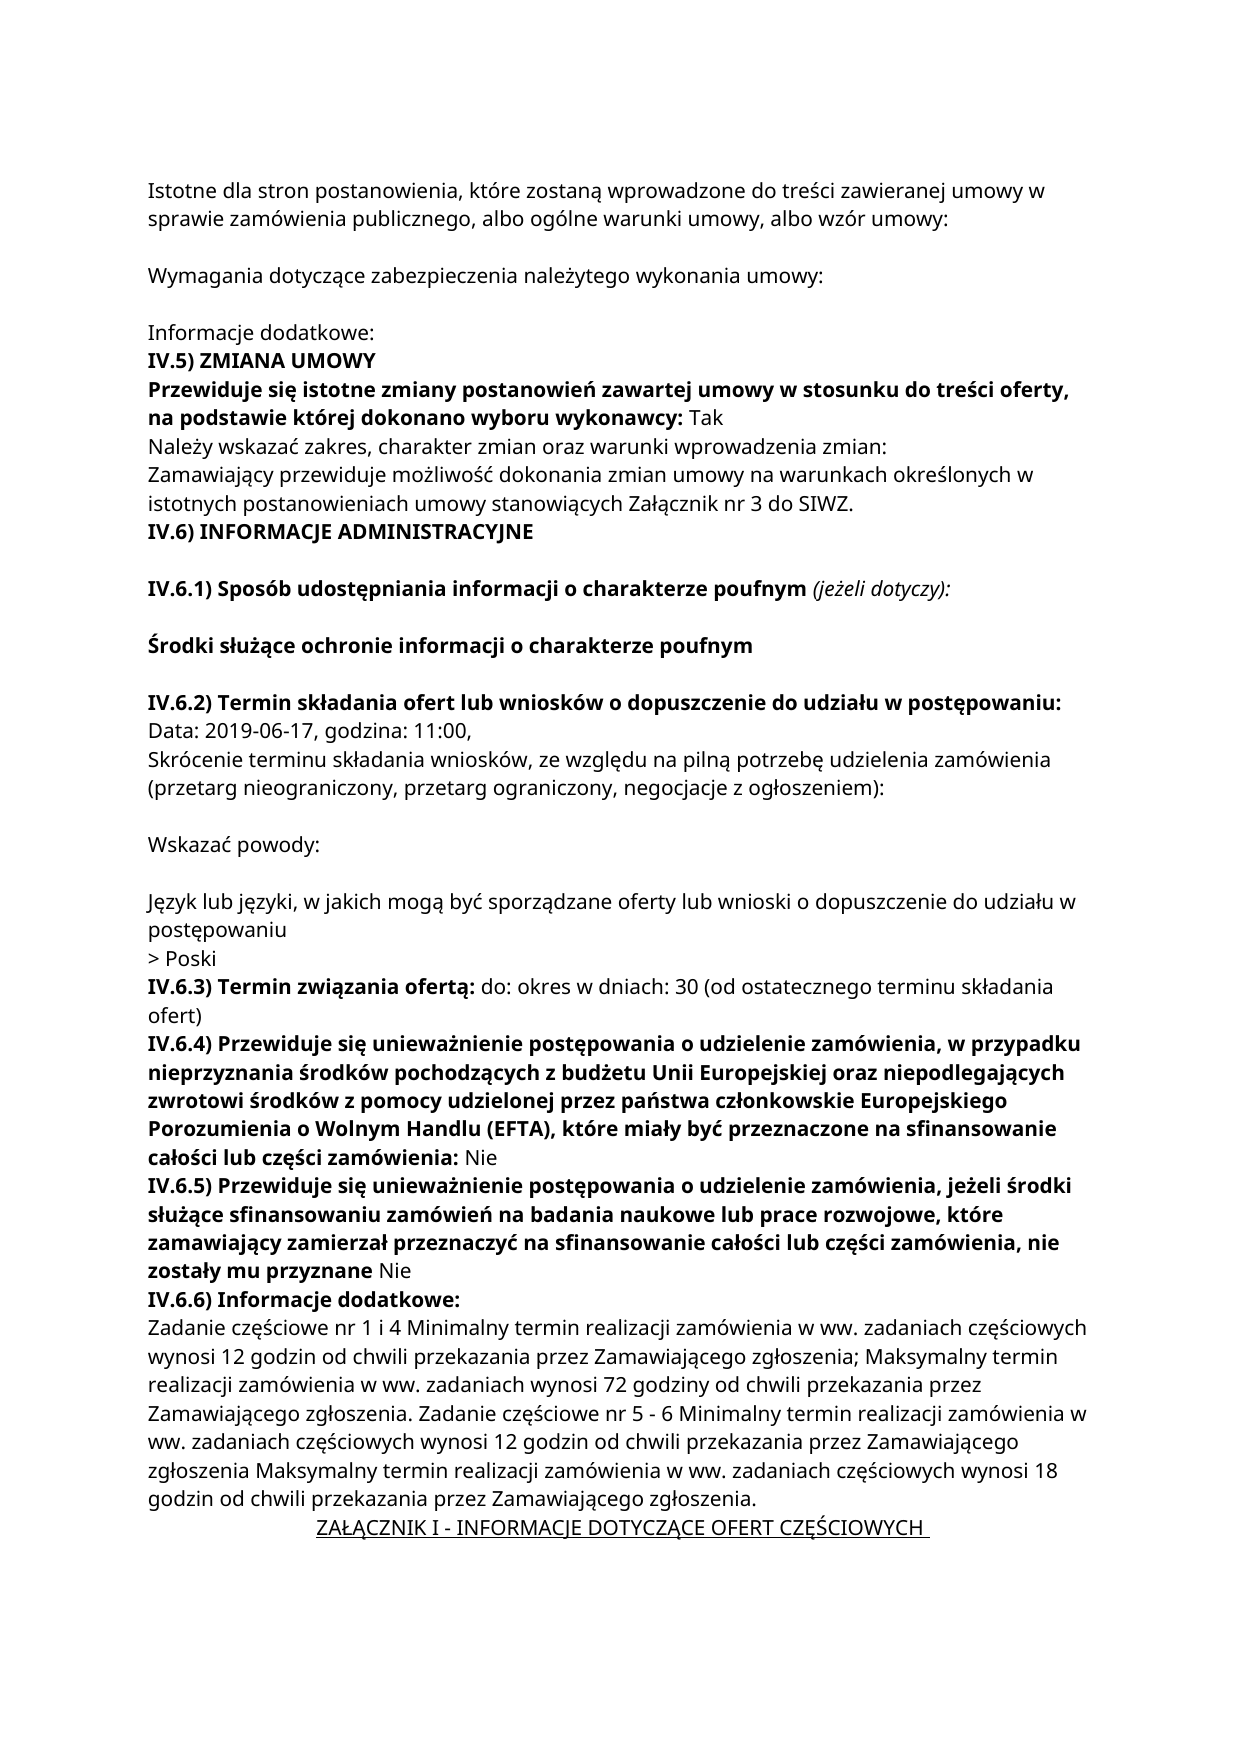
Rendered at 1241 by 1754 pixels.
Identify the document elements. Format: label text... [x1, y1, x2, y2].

text Istotne dla stron postanowienia, które zostaną wprowadzone do treści zawieranej umowy w sprawie zamówienia publicznego, albo ogólne warunki umowy, albo wzór umowy: [148, 148, 1093, 233]
text Informacje dodatkowe: [148, 290, 1093, 347]
text IV.5) ZMIANA UMOWY Przewiduje się istotne zmiany postanowień zawartej umowy w stosunku do treści oferty, na podstawie której dokonano wyboru wykonawcy: Tak Należy wskazać zakres, charakter zmian oraz warunki wprowadzenia zmian: Zamawiający przewiduje możliwość dokonania zmian umowy na warunkach określonych w istotnych postanowieniach umowy stanowiących Załącznik nr 3 do SIWZ. IV.6) INFORMACJE ADMINISTRACYJNE IV.6.1) Sposób udostępniania informacji o charakterze poufnym (jeżeli dotyczy): Środki służące ochronie informacji o charakterze poufnym IV.6.2) Termin składania ofert lub wniosków o dopuszczenie do udziału w postępowaniu: Data: 2019-06-17, godzina: 11:00, Skrócenie terminu składania wniosków, ze względu na pilną potrzebę udzielenia zamówienia (przetarg nieograniczony, przetarg ograniczony, negocjacje z ogłoszeniem): Wskazać powody: Język lub języki, w jakich mogą być sporządzane oferty lub wnioski o dopuszczenie do udziału w postępowaniu > Poski IV.6.3) Termin związania ofertą: do: okres w dniach: 30 (od ostatecznego terminu składania ofert) IV.6.4) Przewiduje się unieważnienie postępowania o udzielenie zamówienia, w przypadku nieprzyznania środków pochodzących z budżetu Unii Europejskiej oraz niepodlegających zwrotowi środków z pomocy udzielonej przez państwa członkowskie Europejskiego Porozumienia o Wolnym Handlu (EFTA), które miały być przeznaczone na sfinansowanie całości lub części zamówienia: Nie IV.6.5) Przewiduje się unieważnienie postępowania o udzielenie zamówienia, jeżeli środki służące sfinansowaniu zamówień na badania naukowe lub prace rozwojowe, które zamawiający zamierzał przeznaczyć na sfinansowanie całości lub części zamówienia, nie zostały mu przyznane Nie IV.6.6) Informacje dodatkowe: Zadanie częściowe nr 1 i 4 Minimalny termin realizacji zamówienia w ww. zadaniach częściowych wynosi 12 godzin od chwili przekazania przez Zamawiającego zgłoszenia; Maksymalny termin realizacji zamówienia w ww. zadaniach wynosi 72 godziny od chwili przekazania przez Zamawiającego zgłoszenia. Zadanie częściowe nr 5 - 6 Minimalny termin realizacji zamówienia w ww. zadaniach częściowych wynosi 12 godzin od chwili przekazania przez Zamawiającego zgłoszenia Maksymalny termin realizacji zamówienia w ww. zadaniach częściowych wynosi 18 godzin od chwili przekazania przez Zamawiającego zgłoszenia. [148, 347, 1093, 1513]
text ZAŁĄCZNIK I - INFORMACJE DOTYCZĄCE OFERT CZĘŚCIOWYCH [148, 1513, 1093, 1541]
text Wymagania dotyczące zabezpieczenia należytego wykonania umowy: [148, 233, 1093, 290]
